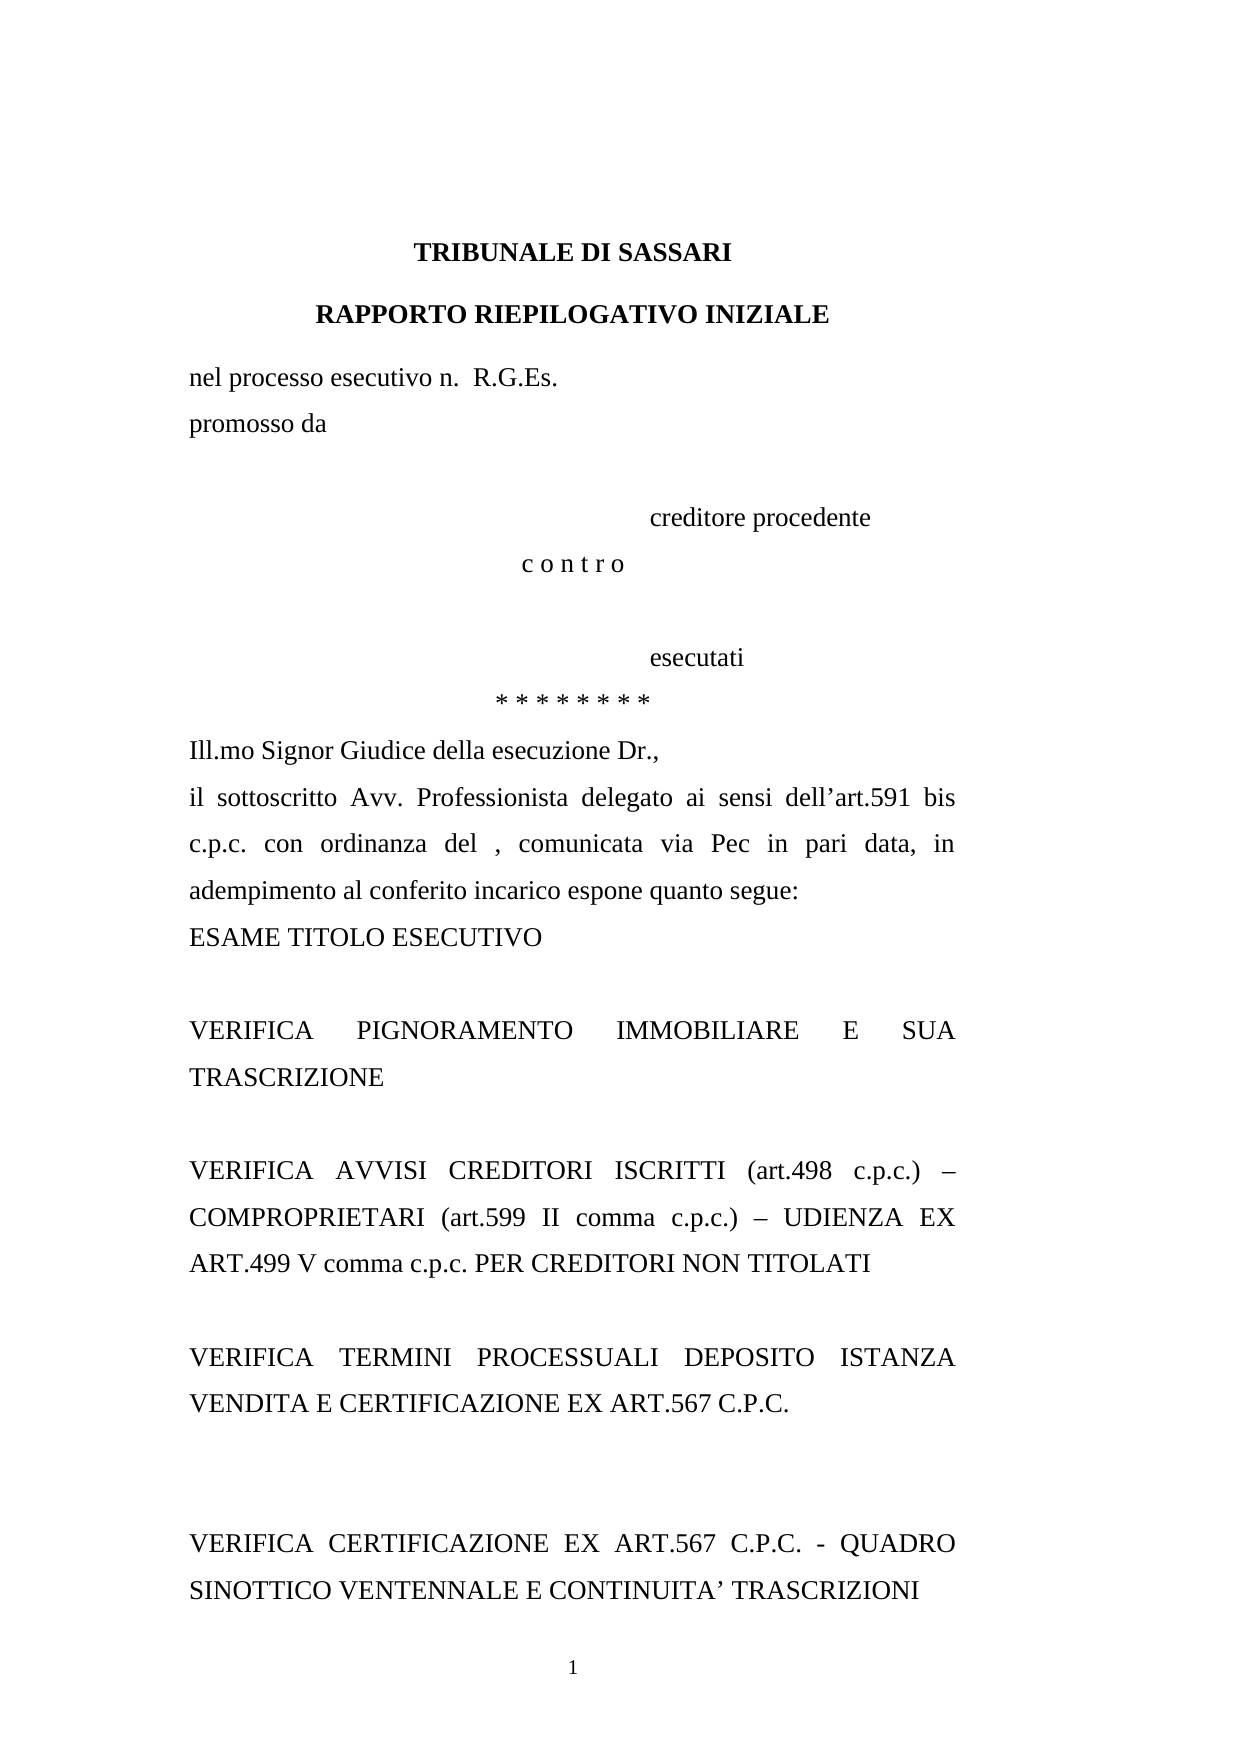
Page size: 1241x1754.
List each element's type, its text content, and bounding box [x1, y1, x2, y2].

text creditore procedente [189, 501, 957, 532]
text VERIFICA CERTIFICAZIONE EX ART.567 C.P.C. - QUADRO SINOTTICO VENTENNALE E CONTINUITA’ TRASCRIZIONI [189, 1527, 957, 1605]
text esecutati [189, 641, 957, 672]
text Ill.mo Signor Giudice della esecuzione Dr., [189, 734, 957, 765]
text promosso da [189, 407, 957, 439]
text VERIFICA AVVISI CREDITORI ISCRITTI (art.498 c.p.c.) – COMPROPRIETARI (art.599 II comma c.p.c.) – UDIENZA EX ART.499 V comma c.p.c. PER CREDITORI NON TITOLATI [189, 1154, 957, 1279]
text * * * * * * * * [189, 687, 957, 719]
text VERIFICA PIGNORAMENTO IMMOBILIARE E SUA TRASCRIZIONE [189, 1014, 957, 1092]
text nel processo esecutivo n. R.G.Es. [189, 361, 957, 392]
text c o n t r o [189, 547, 957, 579]
text RAPPORTO RIEPILOGATIVO INIZIALE [189, 298, 957, 330]
text TRIBUNALE DI SASSARI [189, 236, 957, 267]
text il sottoscritto Avv. Professionista delegato ai sensi dell’art.591 bis c.p.c. con ordinanza del , comunicata via Pec in pari data, in adempimento al conferito incarico espone quanto segue: [189, 781, 957, 905]
text ESAME TITOLO ESECUTIVO [189, 921, 957, 952]
text VERIFICA TERMINI PROCESSUALI DEPOSITO ISTANZA VENDITA E CERTIFICAZIONE EX ART.567 C.P.C. [189, 1341, 957, 1419]
